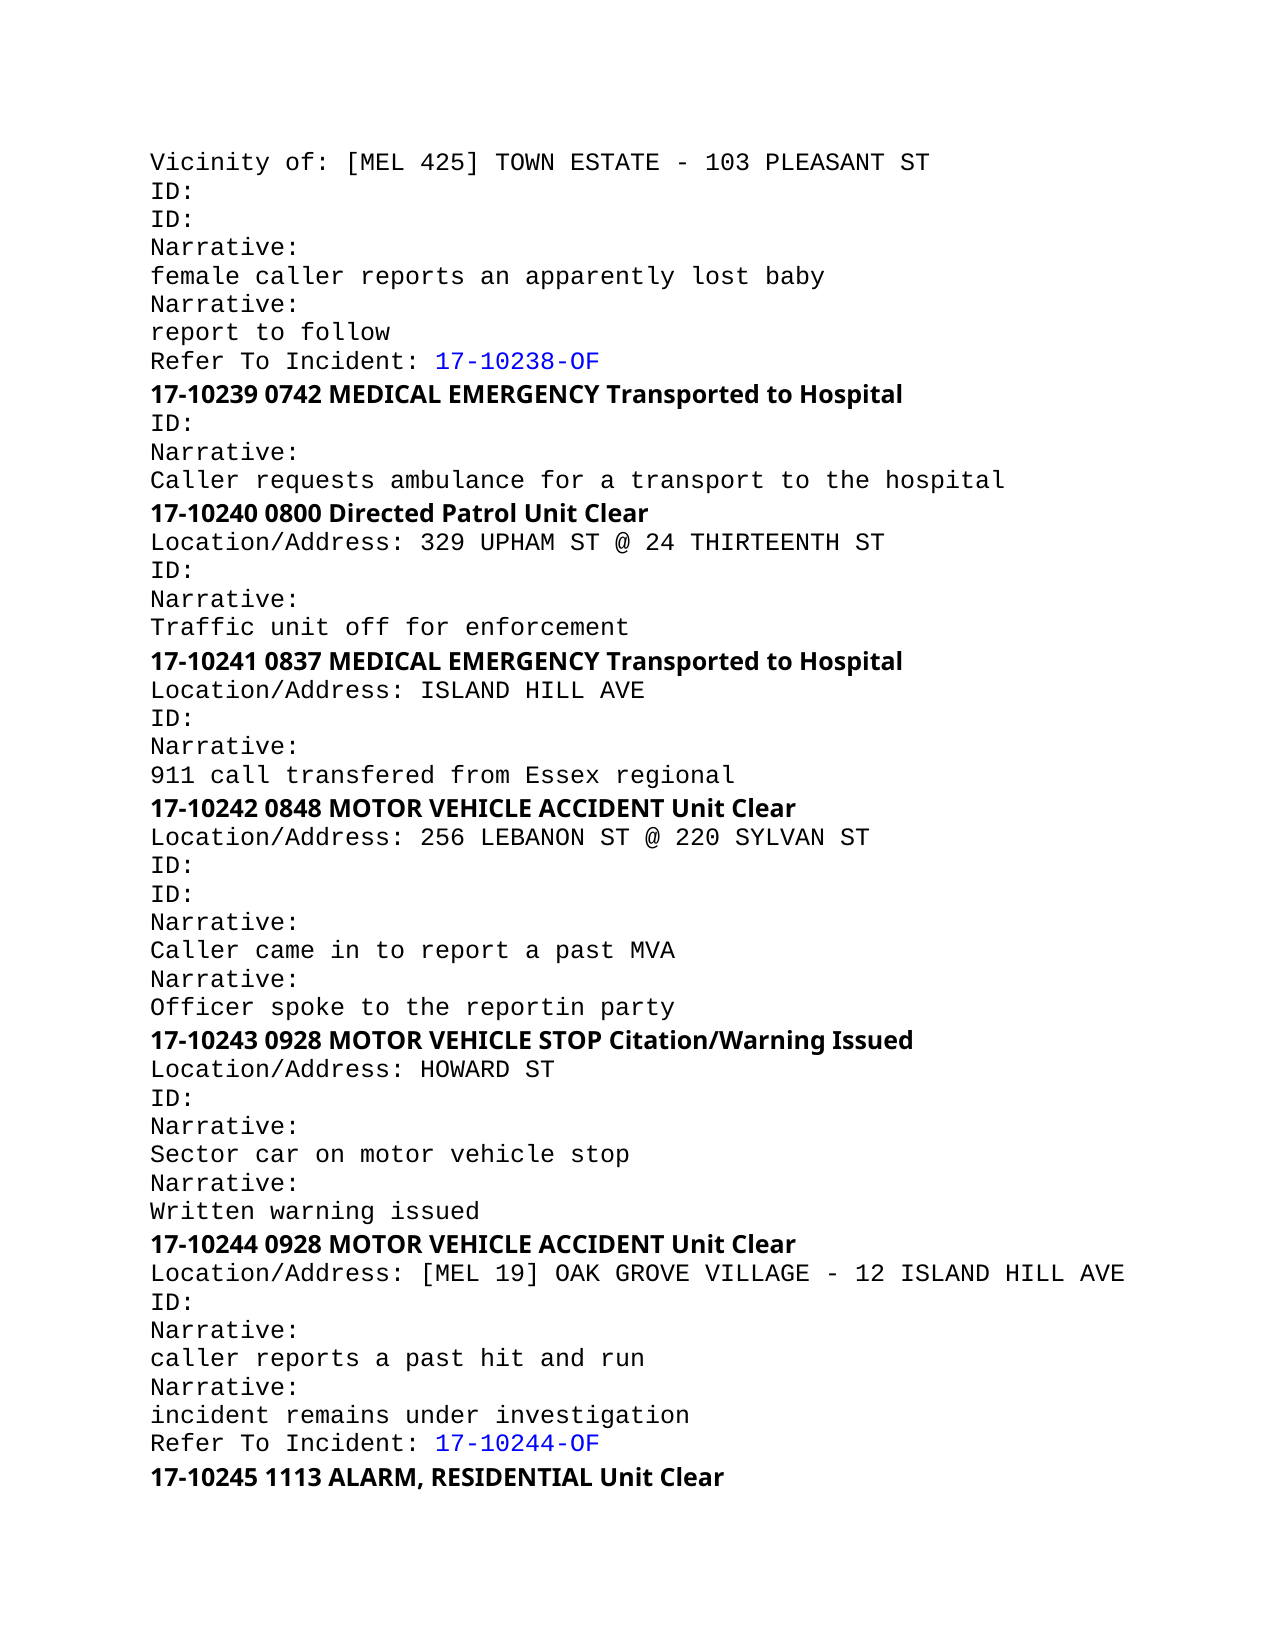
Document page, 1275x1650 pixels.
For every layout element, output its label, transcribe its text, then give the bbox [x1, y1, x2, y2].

text Narrative: [150, 292, 1125, 320]
text Caller requests ambulance for a transport to the hospital [150, 467, 1125, 496]
text Sector car on motor vehicle stop [150, 1142, 1125, 1170]
text ID: [150, 881, 1125, 909]
text ID: [150, 411, 1125, 439]
text Caller came in to report a past MVA [150, 938, 1125, 966]
text caller reports a past hit and run [150, 1346, 1125, 1374]
text Location/Address: HOWARD ST [150, 1057, 1125, 1085]
text Location/Address: [MEL 19] OAK GROVE VILLAGE - 12 ISLAND HILL AVE [150, 1261, 1125, 1289]
text 17-10243 0928 MOTOR VEHICLE STOP Citation/Warning Issued [150, 1023, 1125, 1057]
text ID: [150, 207, 1125, 235]
text ID: [150, 558, 1125, 586]
text Refer To Incident: 17-10244-OF [150, 1431, 1125, 1459]
text Officer spoke to the reportin party [150, 994, 1125, 1023]
text 17-10245 1113 ALARM, RESIDENTIAL Unit Clear [150, 1459, 1125, 1493]
text report to follow [150, 320, 1125, 348]
text incident remains under investigation [150, 1403, 1125, 1431]
text Refer To Incident: 17-10238-OF [150, 348, 1125, 377]
text Narrative: [150, 1170, 1125, 1199]
text ID: [150, 853, 1125, 881]
text ID: [150, 178, 1125, 207]
text Location/Address: 256 LEBANON ST @ 220 SYLVAN ST [150, 824, 1125, 853]
text 17-10244 0928 MOTOR VEHICLE ACCIDENT Unit Clear [150, 1227, 1125, 1261]
text 17-10241 0837 MEDICAL EMERGENCY Transported to Hospital [150, 643, 1125, 677]
text Location/Address: ISLAND HILL AVE [150, 677, 1125, 706]
text Narrative: [150, 909, 1125, 938]
text ID: [150, 1085, 1125, 1114]
text Location/Address: 329 UPHAM ST @ 24 THIRTEENTH ST [150, 530, 1125, 558]
text Narrative: [150, 586, 1125, 615]
text Narrative: [150, 235, 1125, 263]
text ID: [150, 706, 1125, 734]
text 17-10242 0848 MOTOR VEHICLE ACCIDENT Unit Clear [150, 791, 1125, 824]
text Traffic unit off for enforcement [150, 615, 1125, 643]
text Narrative: [150, 734, 1125, 762]
text Narrative: [150, 1318, 1125, 1346]
text Narrative: [150, 966, 1125, 994]
text Written warning issued [150, 1199, 1125, 1227]
text 17-10240 0800 Directed Patrol Unit Clear [150, 496, 1125, 530]
text ID: [150, 1289, 1125, 1318]
text female caller reports an apparently lost baby [150, 263, 1125, 292]
text Narrative: [150, 439, 1125, 467]
text 17-10239 0742 MEDICAL EMERGENCY Transported to Hospital [150, 377, 1125, 411]
text 911 call transfered from Essex regional [150, 762, 1125, 791]
text Narrative: [150, 1374, 1125, 1403]
text Narrative: [150, 1114, 1125, 1142]
text Vicinity of: [MEL 425] TOWN ESTATE - 103 PLEASANT ST [150, 150, 1125, 178]
